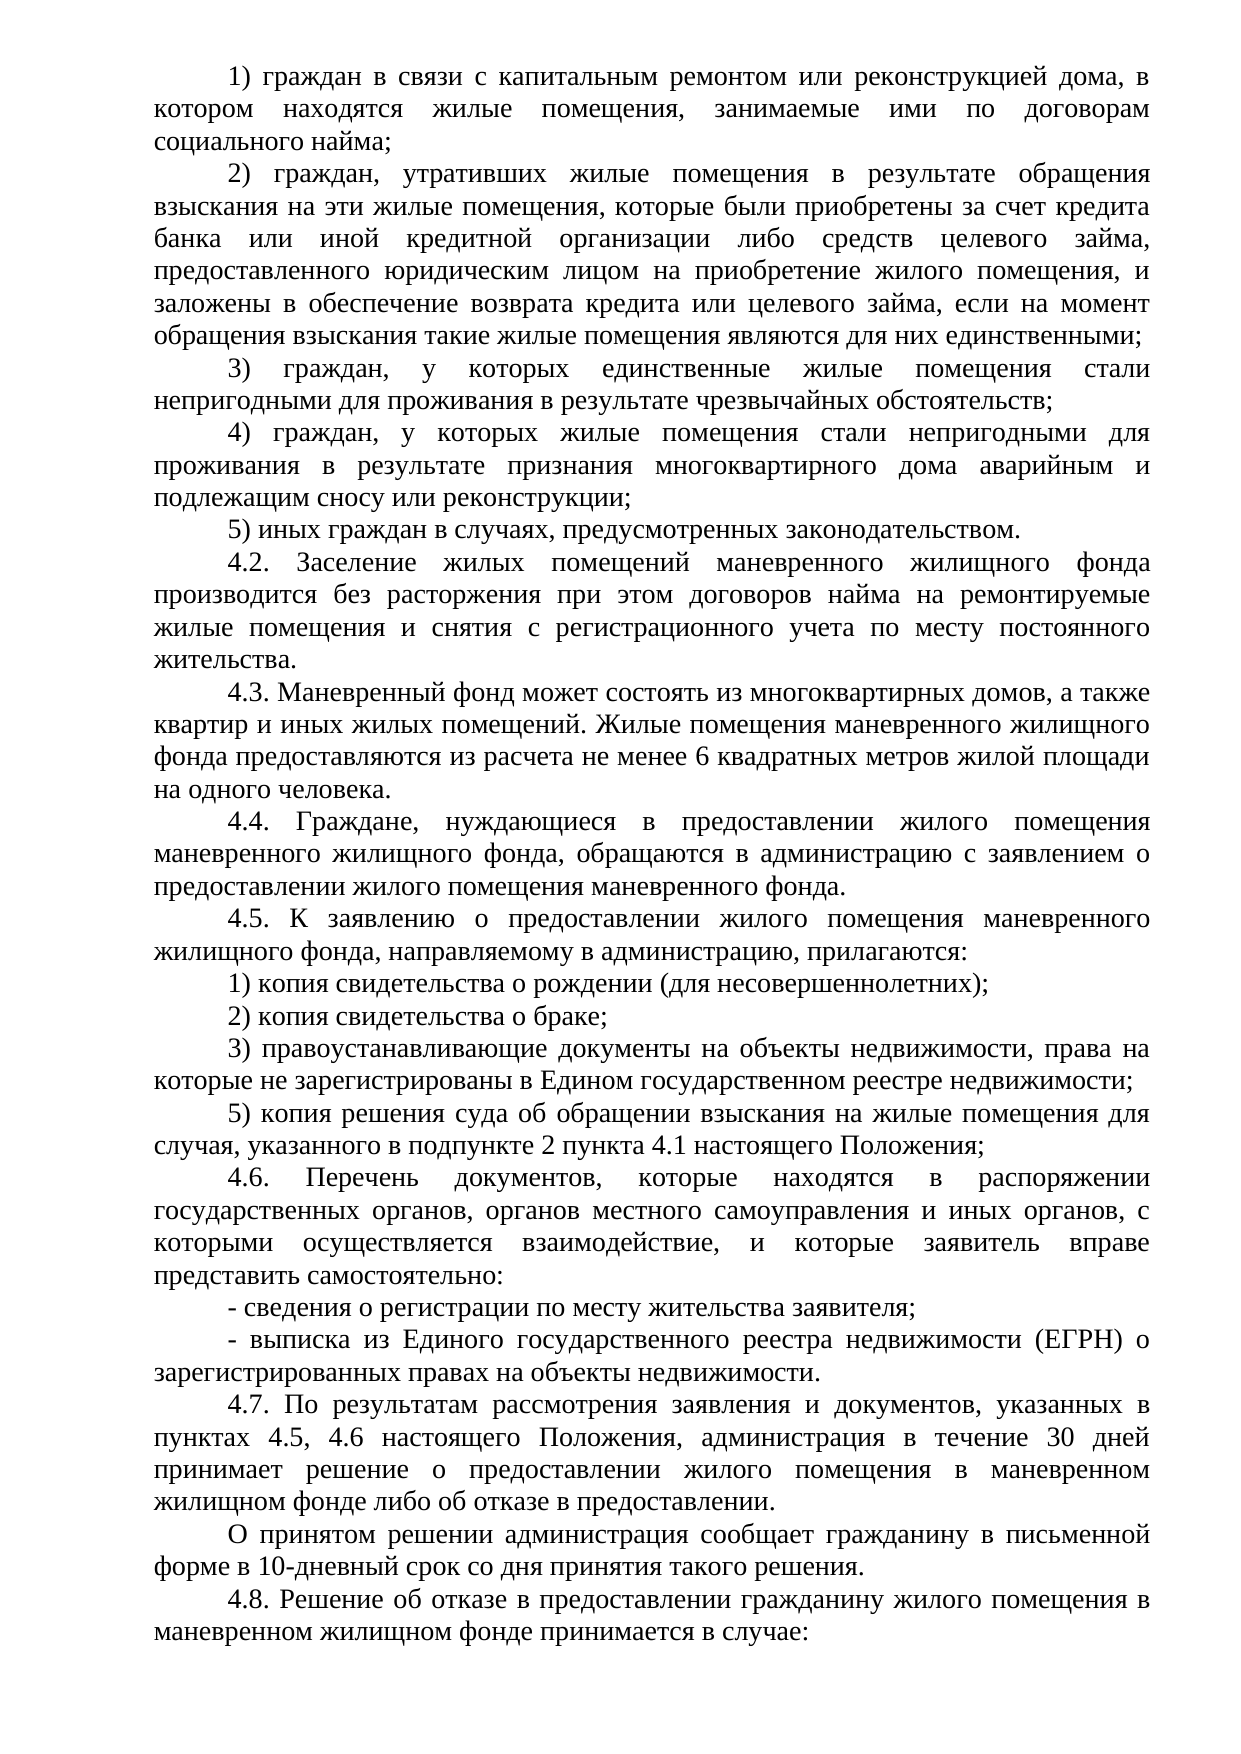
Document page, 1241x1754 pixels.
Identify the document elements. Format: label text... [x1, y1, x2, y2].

text 1) граждан в связи с капитальным ремонтом или реконструкцией дома, в котором находятся жилые помещения, занимаемые ими по договорам социального найма; [153, 59, 1152, 156]
text 4.7. По результатам рассмотрения заявления и документов, указанных в пунктах 4.5, 4.6 настоящего Положения, администрация в течение 30 дней принимает решение о предоставлении жилого помещения в маневренном жилищном фонде либо об отказе в предоставлении. [153, 1387, 1152, 1517]
text 2) копия свидетельства о браке; [153, 998, 1152, 1031]
text 3) граждан, у которых единственные жилые помещения стали непригодными для проживания в результате чрезвычайных обстоятельств; [153, 351, 1152, 415]
text 4.8. Решение об отказе в предоставлении гражданину жилого помещения в маневренном жилищном фонде принимается в случае: [153, 1582, 1152, 1646]
text 3) правоустанавливающие документы на объекты недвижимости, права на которые не зарегистрированы в Едином государственном реестре недвижимости; [153, 1031, 1152, 1096]
text 1) копия свидетельства о рождении (для несовершеннолетних); [153, 966, 1152, 998]
text 4.3. Маневренный фонд может состоять из многоквартирных домов, а также квартир и иных жилых помещений. Жилые помещения маневренного жилищного фонда предоставляются из расчета не менее 6 квадратных метров жилой площади на одного человека. [153, 674, 1152, 804]
text 2) граждан, утративших жилые помещения в результате обращения взыскания на эти жилые помещения, которые были приобретены за счет кредита банка или иной кредитной организации либо средств целевого займа, предоставленного юридическим лицом на приобретение жилого помещения, и заложены в обеспечение возврата кредита или целевого займа, если на момент обращения взыскания такие жилые помещения являются для них единственными; [153, 156, 1152, 351]
text 4.6. Перечень документов, которые находятся в распоряжении государственных органов, органов местного самоуправления и иных органов, с которыми осуществляется взаимодействие, и которые заявитель вправе представить самостоятельно: [153, 1161, 1152, 1290]
text 4) граждан, у которых жилые помещения стали непригодными для проживания в результате признания многоквартирного дома аварийным и подлежащим сносу или реконструкции; [153, 415, 1152, 513]
text 4.5. К заявлению о предоставлении жилого помещения маневренного жилищного фонда, направляемому в администрацию, прилагаются: [153, 901, 1152, 966]
text О принятом решении администрация сообщает гражданину в письменной форме в 10-дневный срок со дня принятия такого решения. [153, 1517, 1152, 1582]
text 5) иных граждан в случаях, предусмотренных законодательством. [153, 513, 1152, 545]
text 5) копия решения суда об обращении взыскания на жилые помещения для случая, указанного в подпункте 2 пункта 4.1 настоящего Положения; [153, 1096, 1152, 1161]
text 4.4. Граждане, нуждающиеся в предоставлении жилого помещения маневренного жилищного фонда, обращаются в администрацию с заявлением о предоставлении жилого помещения маневренного фонда. [153, 804, 1152, 901]
text 4.2. Заселение жилых помещений маневренного жилищного фонда производится без расторжения при этом договоров найма на ремонтируемые жилые помещения и снятия с регистрационного учета по месту постоянного жительства. [153, 545, 1152, 674]
text - выписка из Единого государственного реестра недвижимости (ЕГРН) о зарегистрированных правах на объекты недвижимости. [153, 1322, 1152, 1387]
text - сведения о регистрации по месту жительства заявителя; [153, 1290, 1152, 1322]
